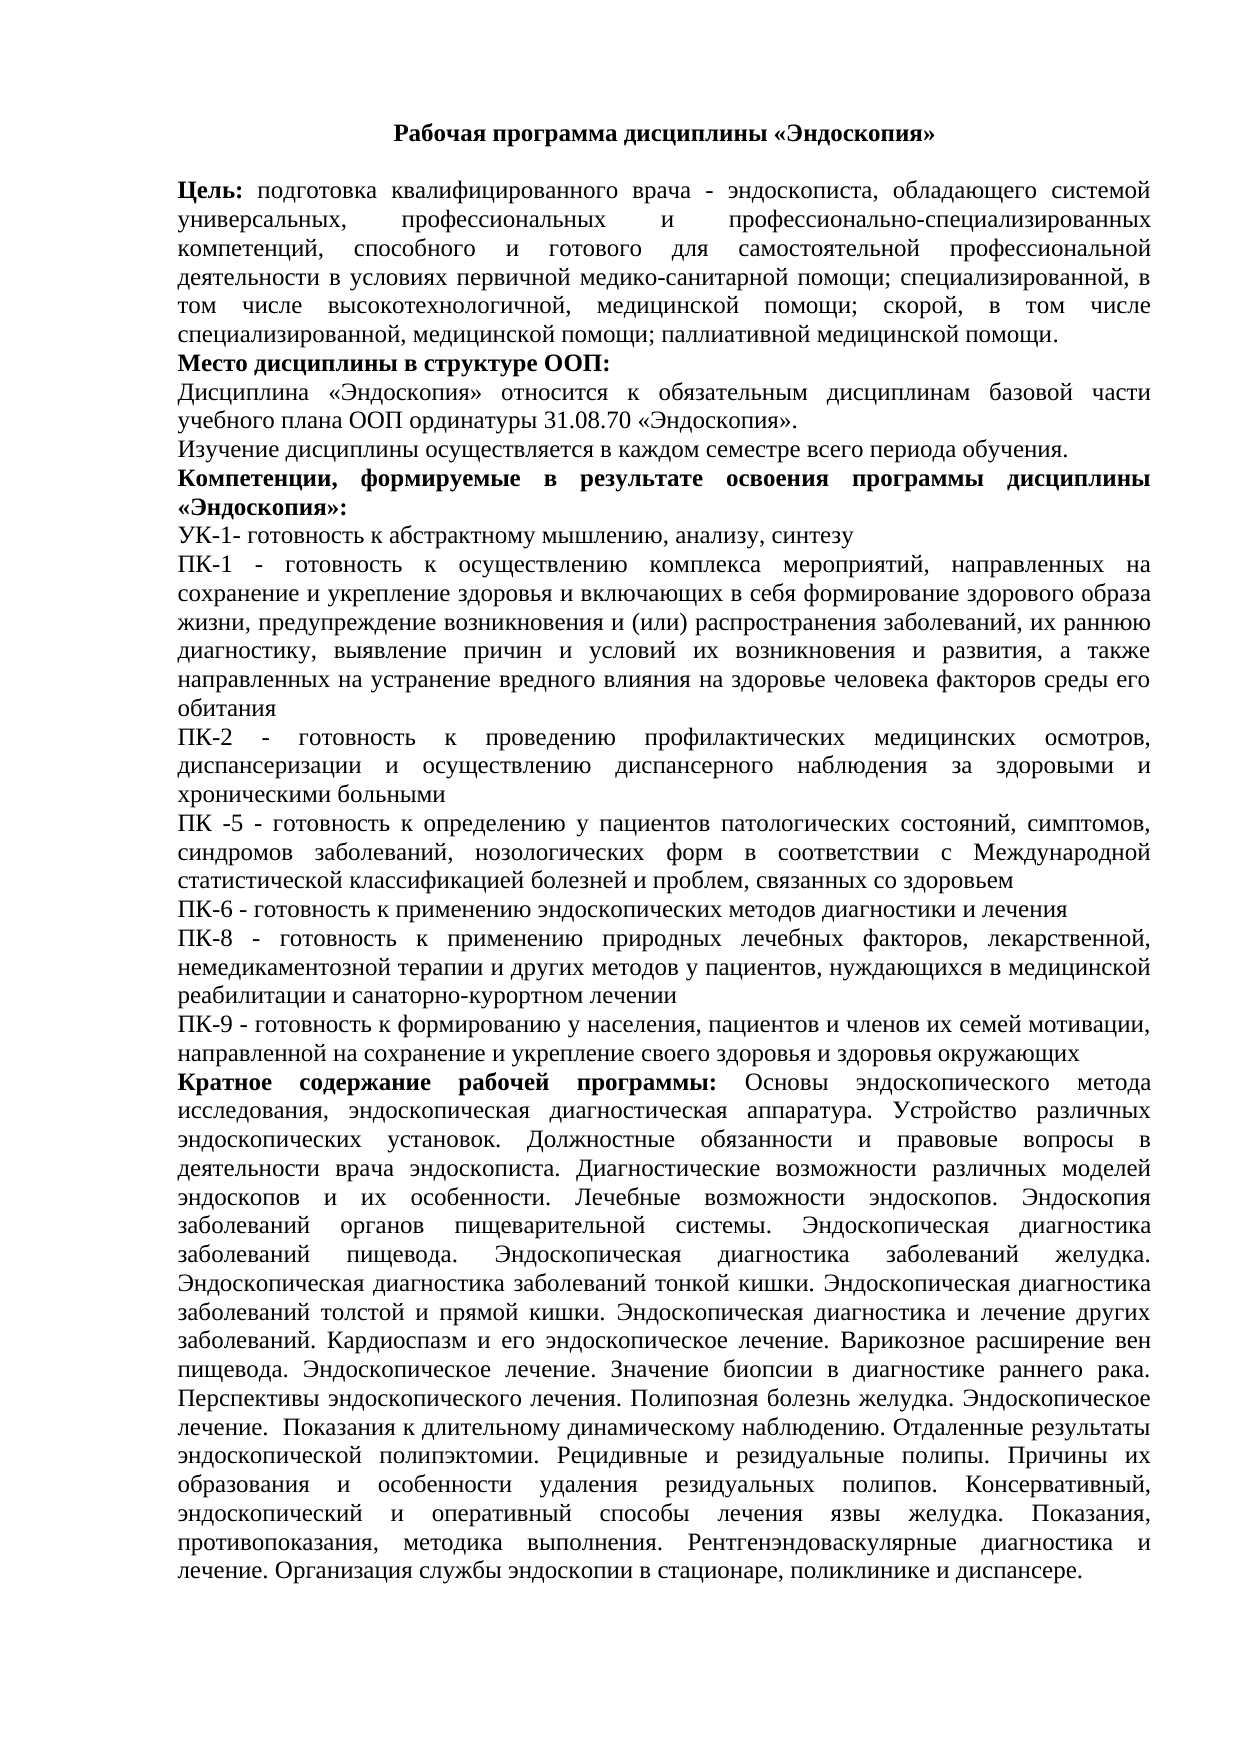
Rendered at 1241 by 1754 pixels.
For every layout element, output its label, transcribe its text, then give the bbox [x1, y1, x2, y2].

text Изучение дисциплины осуществляется в каждом семестре всего периода обучения. [177, 434, 1152, 463]
text Место дисциплины в структуре ООП: [177, 348, 1152, 377]
text ПК-1 - готовность к осуществлению комплекса мероприятий, направленных на сохранение и укрепление здоровья и включающих в себя формирование здорового образа жизни, предупреждение возникновения и (или) распространения заболеваний, их раннюю диагностику, выявление причин и условий их возникновения и развития, а также направленных на устранение вредного влияния на здоровье человека факторов среды его обитания [177, 549, 1152, 722]
text ПК-2 - готовность к проведению профилактических медицинских осмотров, диспансеризации и осуществлению диспансерного наблюдения за здоровыми и хроническими больными [177, 722, 1152, 808]
text Компетенции, формируемые в результате освоения программы дисциплины «Эндоскопия»: [177, 463, 1152, 521]
text УК-1- готовность к абстрактному мышлению, анализу, синтезу [177, 521, 1152, 549]
text Дисциплина «Эндоскопия» относится к обязательным дисциплинам базовой части учебного плана ООП ординатуры 31.08.70 «Эндоскопия». [177, 377, 1152, 434]
text ПК-6 - готовность к применению эндоскопических методов диагностики и лечения [177, 894, 1152, 923]
text ПК-9 - готовность к формированию у населения, пациентов и членов их семей мотивации, направленной на сохранение и укрепление своего здоровья и здоровья окружающих [177, 1009, 1152, 1067]
text Рабочая программа дисциплины «Эндоскопия» [177, 118, 1152, 147]
text Кратное содержание рабочей программы: Основы эндоскопического метода исследования, эндоскопическая диагностическая аппаратура. Устройство различных эндоскопических установок. Должностные обязанности и правовые вопросы в деятельности врача эндоскописта. Диагностические возможности различных моделей эндоскопов и их особенности. Лечебные возможности эндоскопов. Эндоскопия заболеваний органов пищеварительной системы. Эндоскопическая диагностика заболеваний пищевода. Эндоскопическая диагностика заболеваний желудка. Эндоскопическая диагностика заболеваний тонкой кишки. Эндоскопическая диагностика заболеваний толстой и прямой кишки. Эндоскопическая диагностика и лечение других заболеваний. Кардиоспазм и его эндоскопическое лечение. Варикозное расширение вен пищевода. Эндоскопическое лечение. Значение биопсии в диагностике раннего рака. Перспективы эндоскопического лечения. Полипозная болезнь желудка. Эндоскопическое лечение. Показания к длительному динамическому наблюдению. Отдаленные результаты эндоскопической полипэктомии. Рецидивные и резидуальные полипы. Причины их образования и особенности удаления резидуальных полипов. Консервативный, эндоскопический и оперативный способы лечения язвы желудка. Показания, противопоказания, методика выполнения. Рентгенэндоваскулярные диагностика и лечение. Организация службы эндоскопии в стационаре, поликлинике и диспансере. [177, 1067, 1152, 1584]
text ПК-8 - готовность к применению природных лечебных факторов, лекарственной, немедикаментозной терапии и других методов у пациентов, нуждающихся в медицинской реабилитации и санаторно-курортном лечении [177, 923, 1152, 1009]
text ПК -5 - готовность к определению у пациентов патологических состояний, симптомов, синдромов заболеваний, нозологических форм в соответствии с Международной статистической классификацией болезней и проблем, связанных со здоровьем [177, 808, 1152, 894]
text Цель: подготовка квалифицированного врача - эндоскописта, обладающего системой универсальных, профессиональных и профессионально-специализированных компетенций, способного и готового для самостоятельной профессиональной деятельности в условиях первичной медико-санитарной помощи; специализированной, в том числе высокотехнологичной, медицинской помощи; скорой, в том числе специализированной, медицинской помощи; паллиативной медицинской помощи. [177, 176, 1152, 348]
